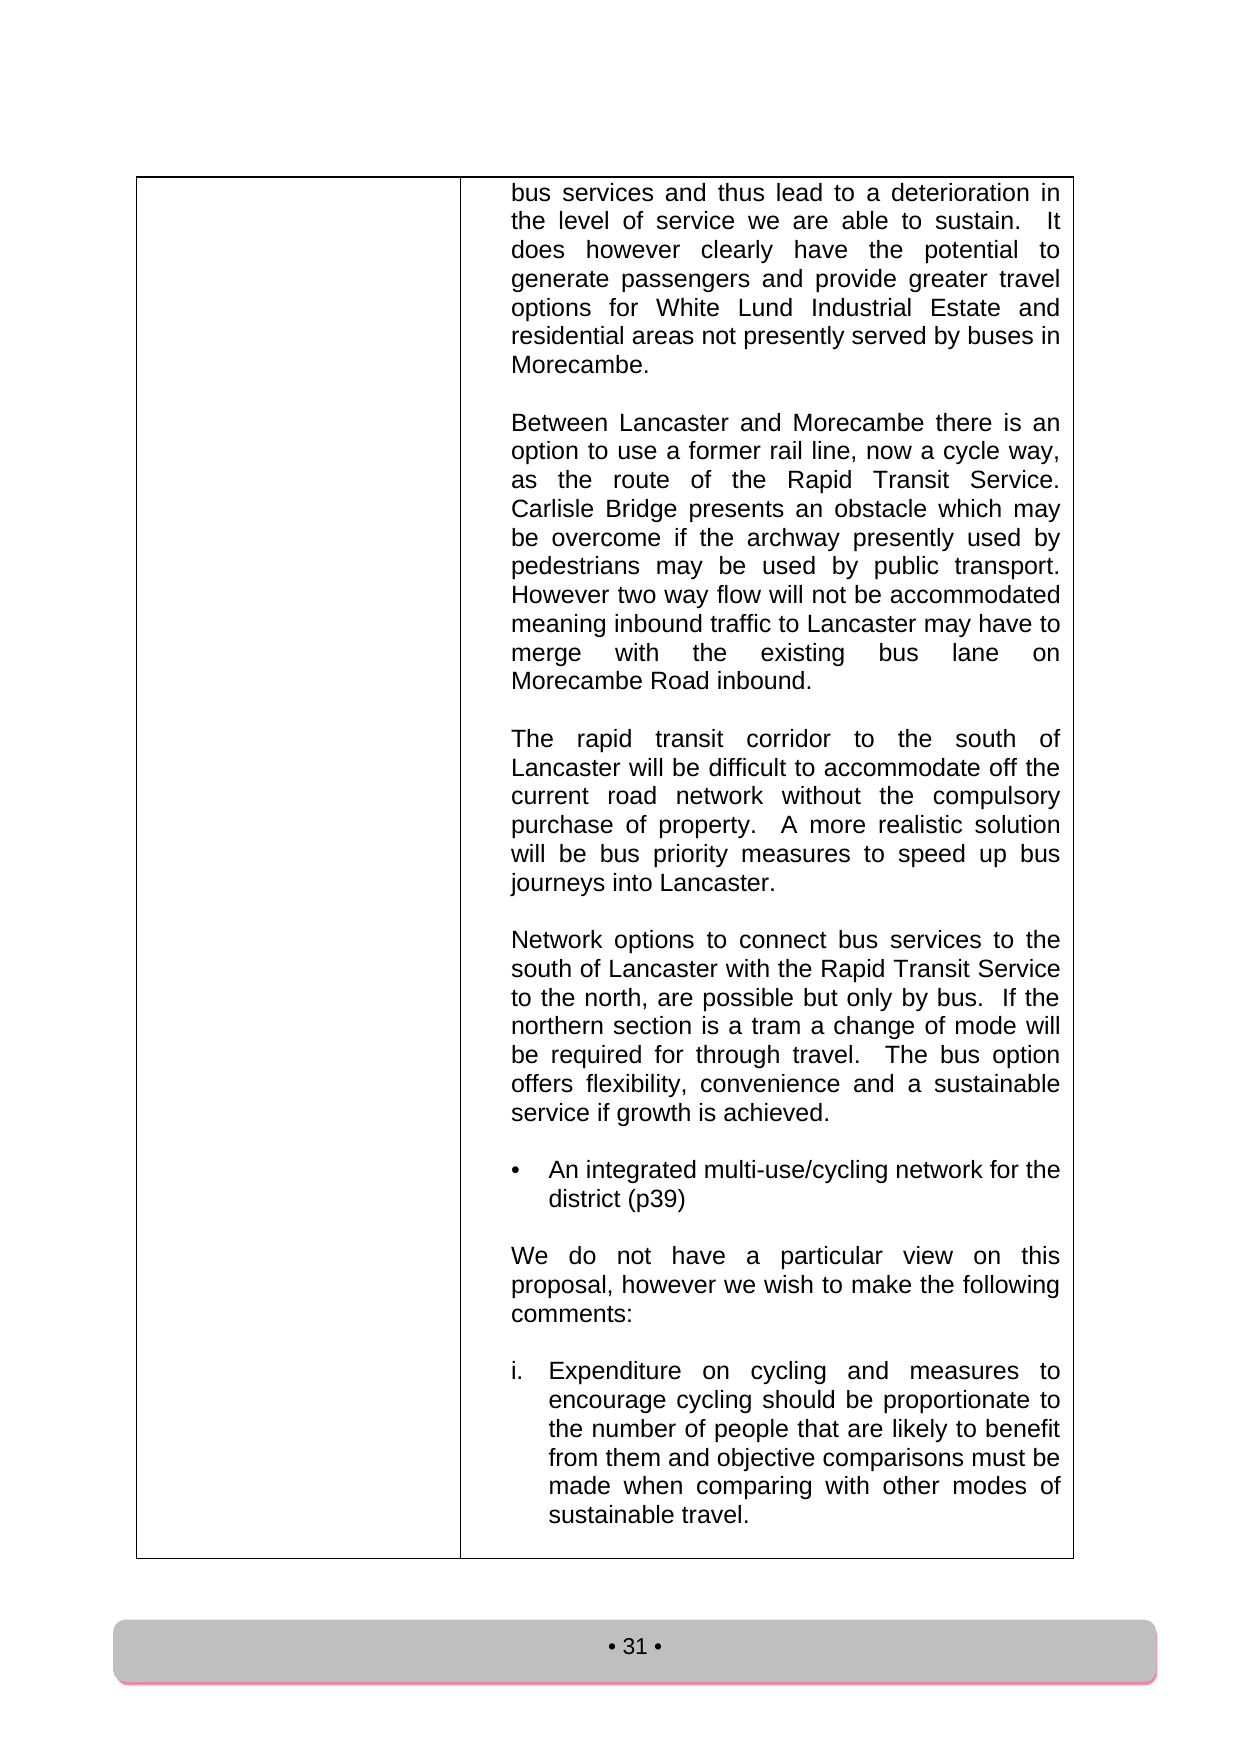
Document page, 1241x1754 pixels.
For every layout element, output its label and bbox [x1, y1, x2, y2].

table_cell [461, 178, 1073, 1557]
table_cell [137, 178, 460, 1557]
